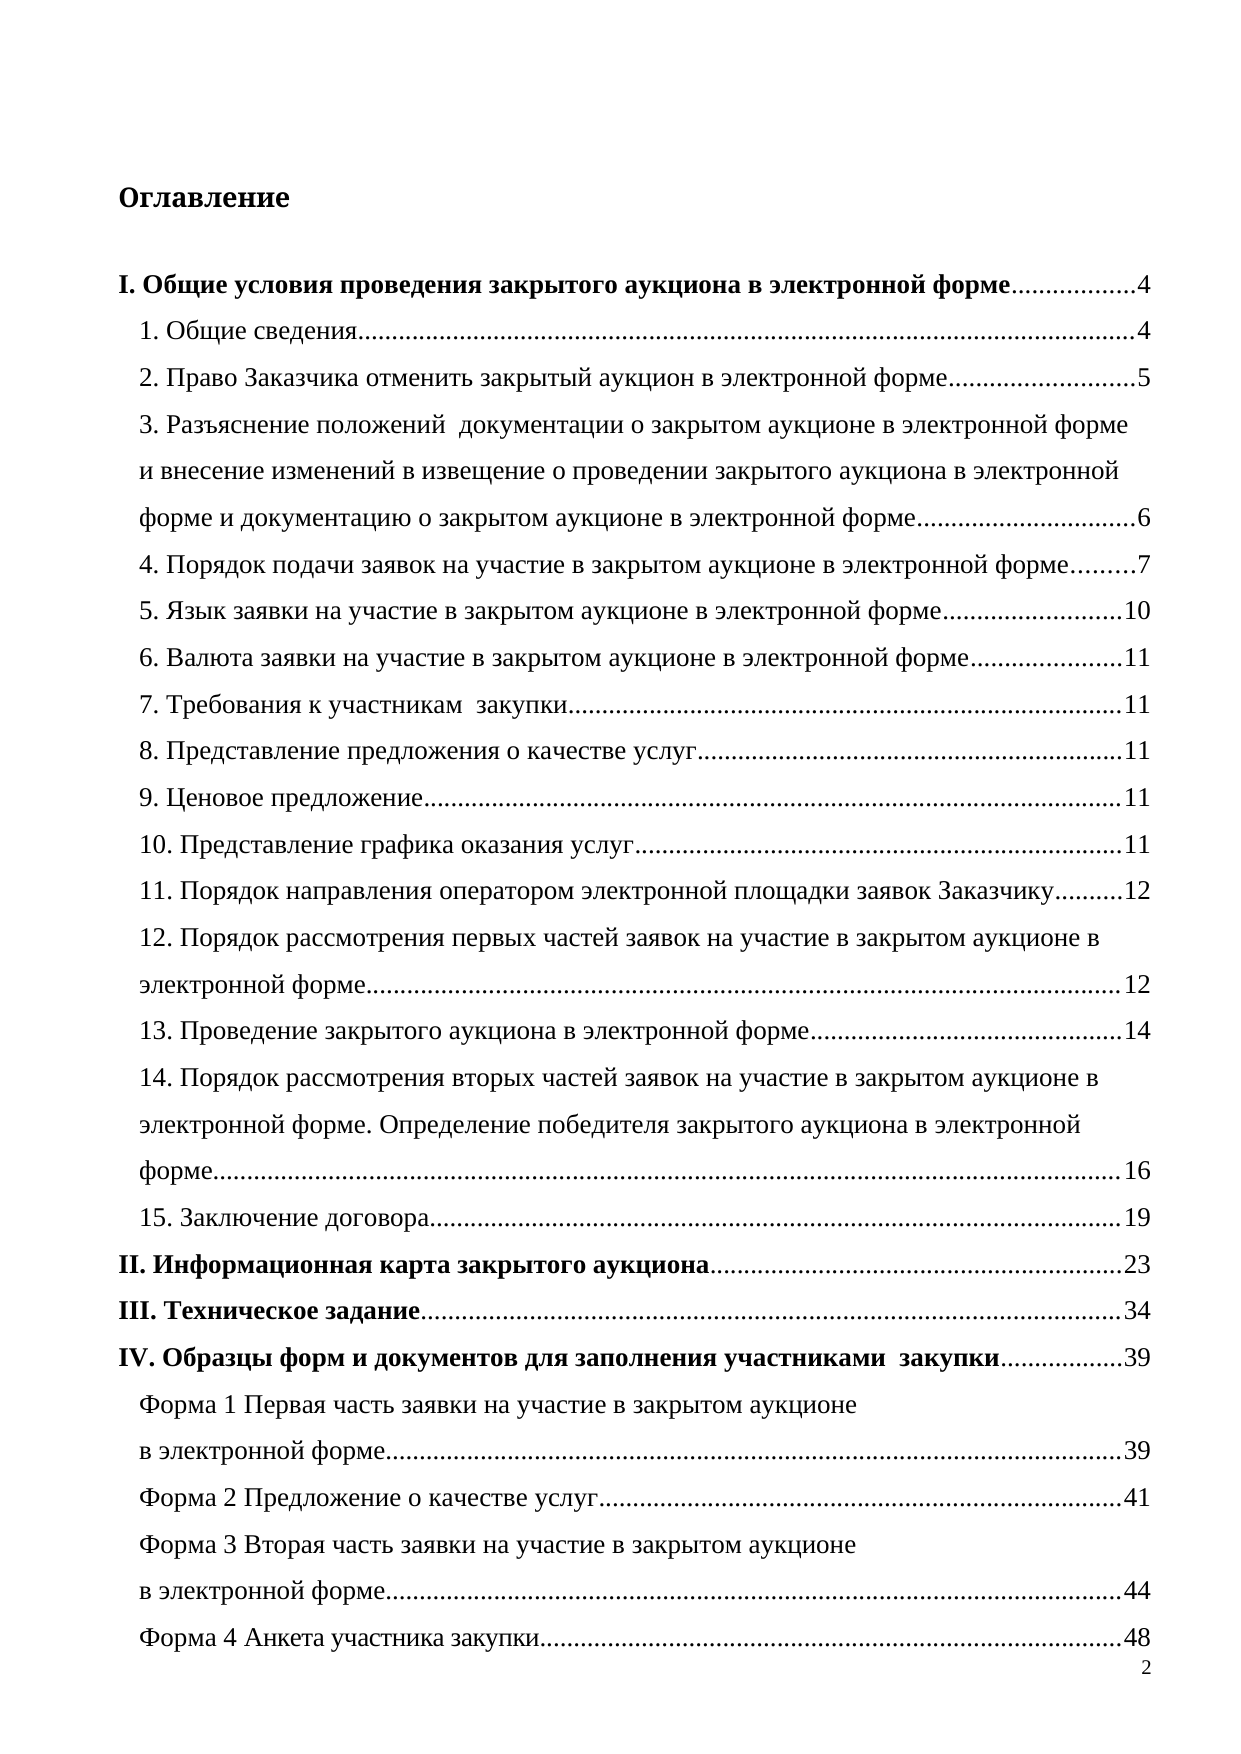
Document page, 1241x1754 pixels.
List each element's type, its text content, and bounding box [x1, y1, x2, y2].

text 9. Ценовое предложение 11 [139, 781, 1152, 812]
text в электронной форме 44 [139, 1574, 1152, 1606]
text 3. Разъяснение положений документации о закрытом аукционе в электронной форме и внесение изменений в извещение о проведении закрытого аукциона в электронной форме и документацию о закрытом аукционе в электронной форме 6 [139, 408, 1152, 532]
text 10. Представление графика оказания услуг 11 [139, 828, 1152, 859]
text 4. Порядок подачи заявок на участие в закрытом аукционе в электронной форме 7 [139, 548, 1152, 579]
text в электронной форме 39 [139, 1434, 1152, 1466]
text 7. Требования к участникам закупки 11 [139, 688, 1152, 719]
text 12. Порядок рассмотрения первых частей заявок на участие в закрытом аукционе в электронной форме 12 [139, 921, 1152, 999]
text 1. Общие сведения 4 [139, 314, 1152, 346]
text Форма 1 Первая часть заявки на участие в закрытом аукционе [139, 1388, 1152, 1419]
text 13. Проведение закрытого аукциона в электронной форме 14 [139, 1014, 1152, 1046]
text 15. Заключение договора 19 [139, 1201, 1152, 1232]
text II. Информационная карта закрытого аукциона 23 [118, 1248, 1152, 1279]
text 6. Валюта заявки на участие в закрытом аукционе в электронной форме 11 [139, 641, 1152, 672]
text Форма 2 Предложение о качестве услуг 41 [139, 1481, 1152, 1512]
text IV. Образцы форм и документов для заполнения участниками закупки 39 [118, 1341, 1152, 1372]
subtitle Оглавление [118, 183, 1152, 214]
text Форма 3 Вторая часть заявки на участие в закрытом аукционе [139, 1528, 1152, 1559]
text 5. Язык заявки на участие в закрытом аукционе в электронной форме 10 [139, 594, 1152, 626]
text 11. Порядок направления оператором электронной площадки заявок Заказчику 12 [139, 874, 1152, 906]
text 8. Представление предложения о качестве услуг 11 [139, 734, 1152, 766]
text Форма 4 Анкета участника закупки 48 [139, 1621, 1152, 1652]
text I. Общие условия проведения закрытого аукциона в электронной форме 4 [118, 268, 1152, 299]
text 14. Порядок рассмотрения вторых частей заявок на участие в закрытом аукционе в электронной форме. Определение победителя закрытого аукциона в электронной форме 16 [139, 1061, 1152, 1186]
text III. Техническое задание 34 [118, 1294, 1152, 1326]
text 2. Право Заказчика отменить закрытый аукцион в электронной форме 5 [139, 361, 1152, 392]
